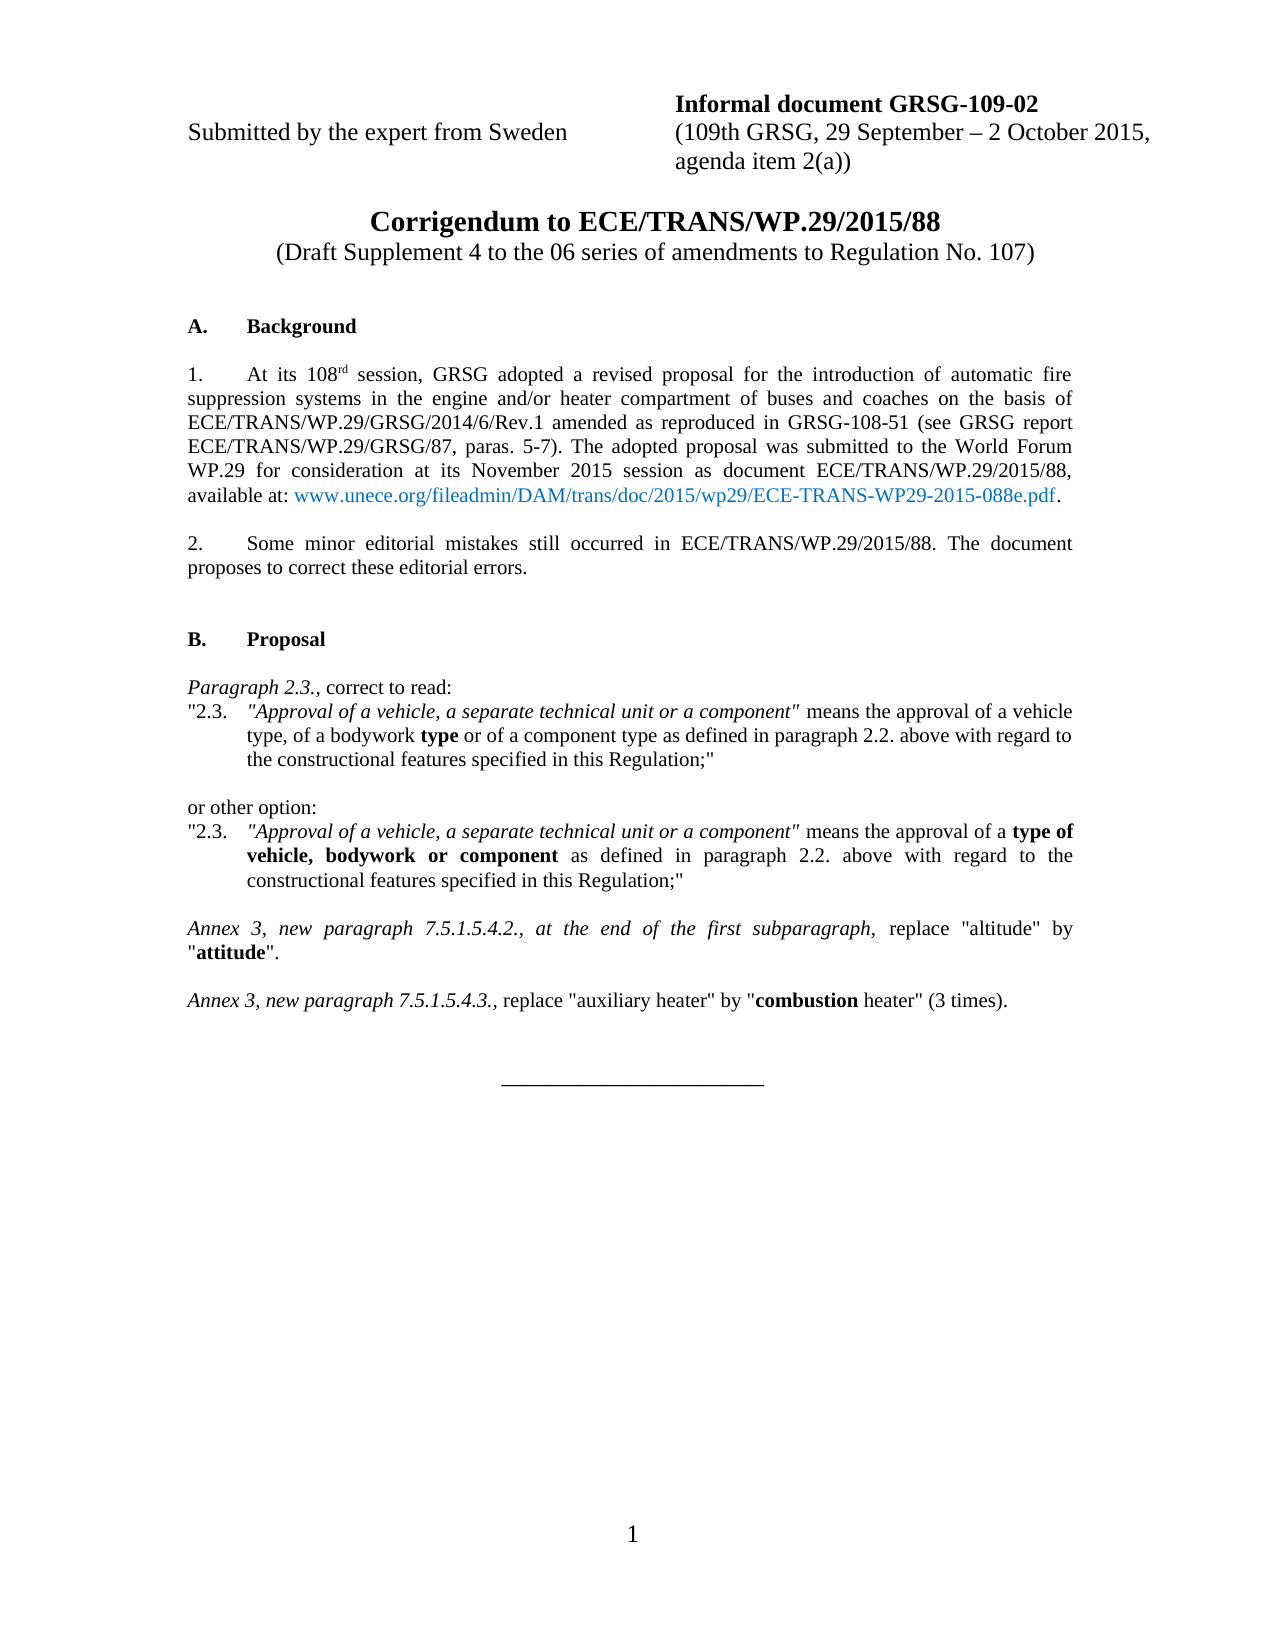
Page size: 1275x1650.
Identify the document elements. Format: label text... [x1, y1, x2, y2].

text Annex 3, new paragraph 7.5.1.5.4.2., at the end of the first subparagraph, replace "altitude" by "attitude". [187, 916, 1073, 964]
text "2.3. "Approval of a vehicle, a separate technical unit or a component" means the approval of a vehicle type, of a bodywork type or of a component type as defined in paragraph 2.2. above with regard to the constructional features specified in this Regulation;" [187, 699, 1073, 771]
text Paragraph 2.3., correct to read: [187, 675, 1073, 699]
text 2. Some minor editorial mistakes still occurred in ECE/TRANS/WP.29/2015/88. The document proposes to correct these editorial errors. [187, 531, 1073, 579]
text Corrigendum to ECE/TRANS/WP.29/2015/88 (Draft Supplement 4 to the 06 series of amendments to Regulation No. 107) [187, 204, 1123, 266]
text _____________________ [187, 1060, 1078, 1089]
text "2.3. "Approval of a vehicle, a separate technical unit or a component" means the approval of a type of vehicle, bodywork or component as defined in paragraph 2.2. above with regard to the constructional features specified in this Regulation;" [187, 819, 1073, 892]
list Background [187, 314, 1073, 338]
list Proposal [187, 627, 1073, 651]
text or other option: [187, 795, 1073, 819]
text 1. At its 108rd session, GRSG adopted a revised proposal for the introduction of automatic fire suppression systems in the engine and/or heater compartment of buses and coaches on the basis of ECE/TRANS/WP.29/GRSG/2014/6/Rev.1 amended as reproduced in GRSG-108-51 (see GRSG report ECE/TRANS/WP.29/GRSG/87, paras. 5-7). The adopted proposal was submitted to the World Forum WP.29 for consideration at its November 2015 session as document ECE/TRANS/WP.29/2015/88, available at: www.unece.org/fileadmin/DAM/trans/doc/2015/wp29/ECE-TRANS-WP29-2015-088e.pdf. [187, 362, 1073, 507]
text Annex 3, new paragraph 7.5.1.5.4.3., replace "auxiliary heater" by "combustion heater" (3 times). [187, 988, 1073, 1012]
